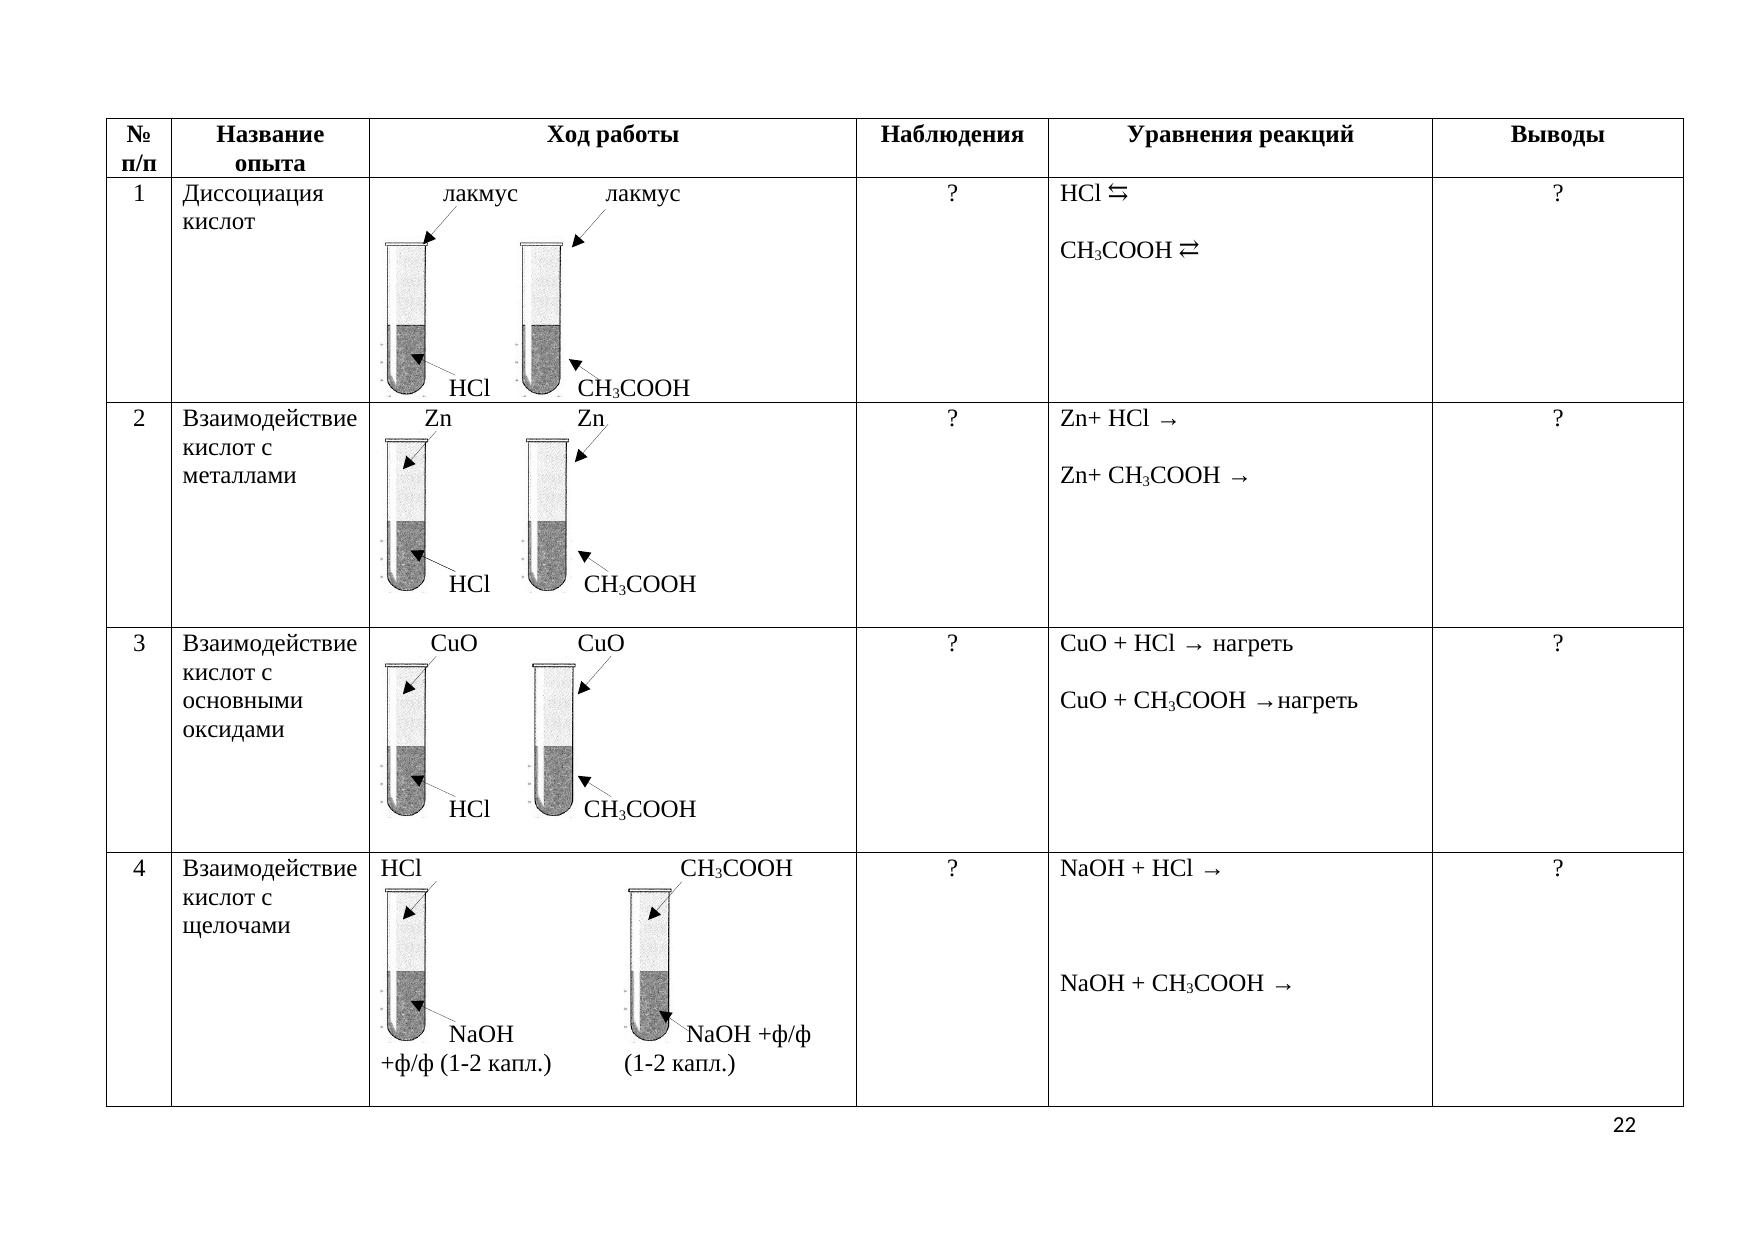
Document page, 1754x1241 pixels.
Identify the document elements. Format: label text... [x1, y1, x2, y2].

table_header № п/п [107, 119, 171, 177]
table_cell Взаимодействие кислот с металлами [172, 403, 369, 627]
table_cell CuO CuO HCl СH3COOH [370, 628, 856, 852]
table_cell СuO + HCl → нагреть CuO + СH3COOH →нагреть [1049, 628, 1432, 852]
table_cell СH3COOH NaOH +ф/ф (1-2 капл.) [613, 853, 856, 1106]
table_cell HCl СH3COOH [1049, 178, 1432, 402]
table_cell HCl NaOH +ф/ф (1-2 капл.) [370, 853, 613, 1106]
table_cell Zn+ HCl → Zn+ СH3COOH → [1049, 403, 1432, 627]
table_header Выводы [1433, 119, 1683, 177]
table_cell Zn Zn HCl СH3COOH [370, 403, 856, 627]
table_cell ? [1433, 178, 1683, 402]
table_cell ? [857, 628, 1048, 852]
table_cell ? [857, 178, 1048, 402]
table_cell ? [1433, 403, 1683, 627]
table_cell 2 [107, 403, 171, 627]
table_header Ход работы [370, 119, 856, 177]
table_cell ? [857, 853, 1048, 1106]
table_cell ? [1433, 853, 1683, 1106]
table_cell NaOH + HCl → NaOH + СH3COOH → [1049, 853, 1432, 1106]
table_cell 4 [107, 853, 171, 1106]
table_cell лакмус лакмус HCl СH3COOH [370, 178, 856, 402]
table_header Наблюдения [857, 119, 1048, 177]
table_header Уравнения реакций [1049, 119, 1432, 177]
table_cell Взаимодействие кислот с щелочами [172, 853, 369, 1106]
table_cell Взаимодействие кислот с основными оксидами [172, 628, 369, 852]
table_cell 3 [107, 628, 171, 852]
table_cell ? [1433, 628, 1683, 852]
table_cell 1 [107, 178, 171, 402]
table_cell Диссоциация кислот [172, 178, 369, 402]
table_header Название опыта [172, 119, 369, 177]
table_cell ? [857, 403, 1048, 627]
